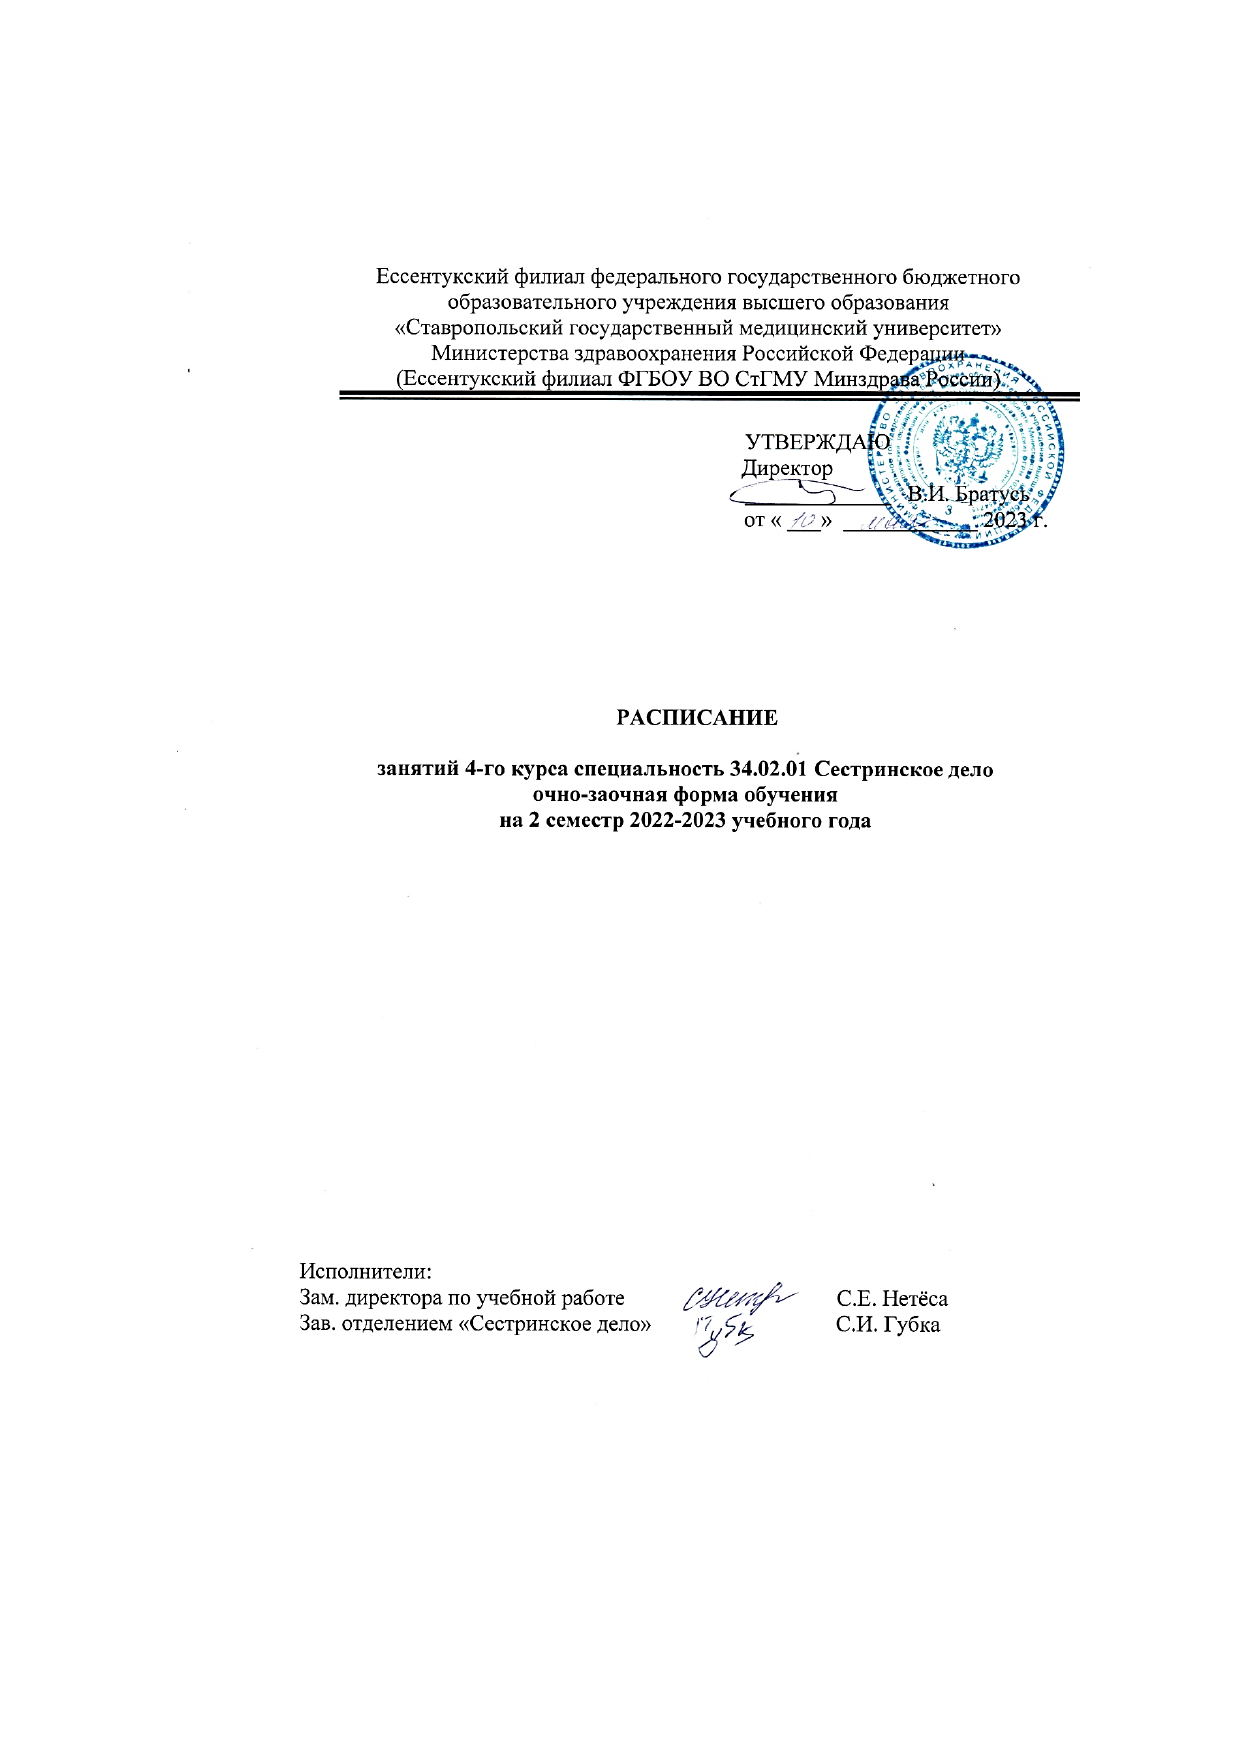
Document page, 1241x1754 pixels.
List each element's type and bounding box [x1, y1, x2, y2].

picture [177, 125, 1115, 1460]
